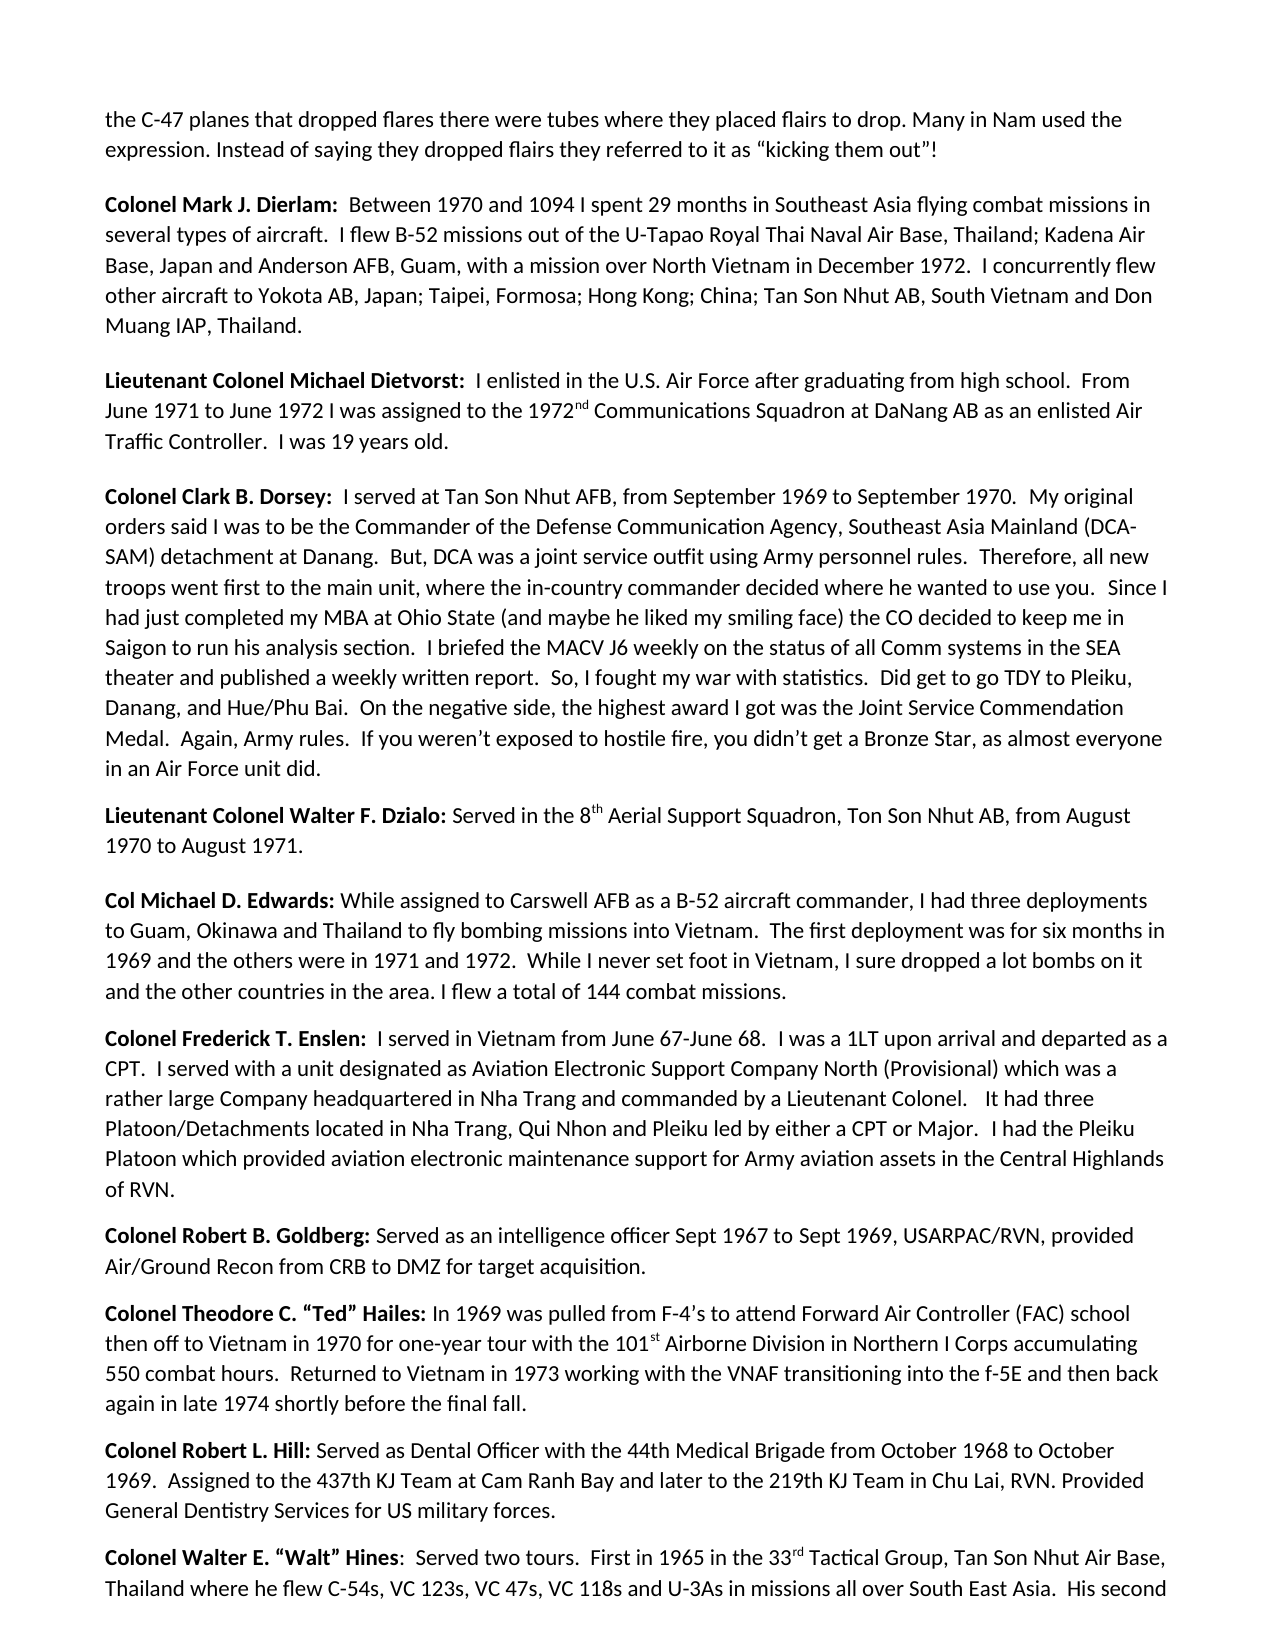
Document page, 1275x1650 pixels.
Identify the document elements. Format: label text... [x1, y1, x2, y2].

text Lieutenant Colonel Walter F. Dzialo: Served in the 8th Aerial Support Squadron, Ton Son Nhut AB, from August 1970 to August 1971. [105, 801, 1170, 859]
text Colonel Robert B. Goldberg: Served as an intelligence officer Sept 1967 to Sept 1969, USARPAC/RVN, provided Air/Ground Recon from CRB to DMZ for target acquisition. [105, 1222, 1170, 1280]
text Col Michael D. Edwards: While assigned to Carswell AFB as a B-52 aircraft commander, I had three deployments to Guam, Okinawa and Thailand to fly bombing missions into Vietnam. The first deployment was for six months in 1969 and the others were in 1971 and 1972. While I never set foot in Vietnam, I sure dropped a lot bombs on it and the other countries in the area. I flew a total of 144 combat missions. [105, 886, 1170, 1005]
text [105, 1543, 1170, 1602]
text Colonel Theodore C. “Ted” Hailes: In 1969 was pulled from F-4’s to attend Forward Air Controller (FAC) school then off to Vietnam in 1970 for one-year tour with the 101st Airborne Division in Northern I Corps accumulating 550 combat hours. Returned to Vietnam in 1973 working with the VNAF transitioning into the f-5E and then back again in late 1974 shortly before the final fall. [105, 1299, 1170, 1417]
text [105, 105, 1170, 163]
text Colonel Frederick T. Enslen: I served in Vietnam from June 67-June 68. I was a 1LT upon arrival and departed as a CPT. I served with a unit designated as Aviation Electronic Support Company North (Provisional) which was a rather large Company headquartered in Nha Trang and commanded by a Lieutenant Colonel. It had three Platoon/Detachments located in Nha Trang, Qui Nhon and Pleiku led by either a CPT or Major. I had the Pleiku Platoon which provided aviation electronic maintenance support for Army aviation assets in the Central Highlands of RVN. [105, 1024, 1170, 1203]
text Lieutenant Colonel Michael Dietvorst: I enlisted in the U.S. Air Force after graduating from high school. From June 1971 to June 1972 I was assigned to the 1972nd Communications Squadron at DaNang AB as an enlisted Air Traffic Controller. I was 19 years old. [105, 366, 1170, 455]
text Colonel Mark J. Dierlam: Between 1970 and 1094 I spent 29 months in Southeast Asia flying combat missions in several types of aircraft. I flew B-52 missions out of the U-Tapao Royal Thai Naval Air Base, Thailand; Kadena Air Base, Japan and Anderson AFB, Guam, with a mission over North Vietnam in December 1972. I concurrently flew other aircraft to Yokota AB, Japan; Taipei, Formosa; Hong Kong; China; Tan Son Nhut AB, South Vietnam and Don Muang IAP, Thailand. [105, 190, 1170, 339]
text Colonel Clark B. Dorsey: I served at Tan Son Nhut AFB, from September 1969 to September 1970. My original orders said I was to be the Commander of the Defense Communication Agency, Southeast Asia Mainland (DCA-SAM) detachment at Danang. But, DCA was a joint service outfit using Army personnel rules. Therefore, all new troops went first to the main unit, where the in-country commander decided where he wanted to use you. Since I had just completed my MBA at Ohio State (and maybe he liked my smiling face) the CO decided to keep me in Saigon to run his analysis section. I briefed the MACV J6 weekly on the status of all Comm systems in the SEA theater and published a weekly written report. So, I fought my war with statistics. Did get to go TDY to Pleiku, Danang, and Hue/Phu Bai. On the negative side, the highest award I got was the Joint Service Commendation Medal. Again, Army rules. If you weren’t exposed to hostile fire, you didn’t get a Bronze Star, as almost everyone in an Air Force unit did. [105, 482, 1170, 782]
text Colonel Robert L. Hill: Served as Dental Officer with the 44th Medical Brigade from October 1968 to October 1969. Assigned to the 437th KJ Team at Cam Ranh Bay and later to the 219th KJ Team in Chu Lai, RVN. Provided General Dentistry Services for US military forces. [105, 1436, 1170, 1525]
